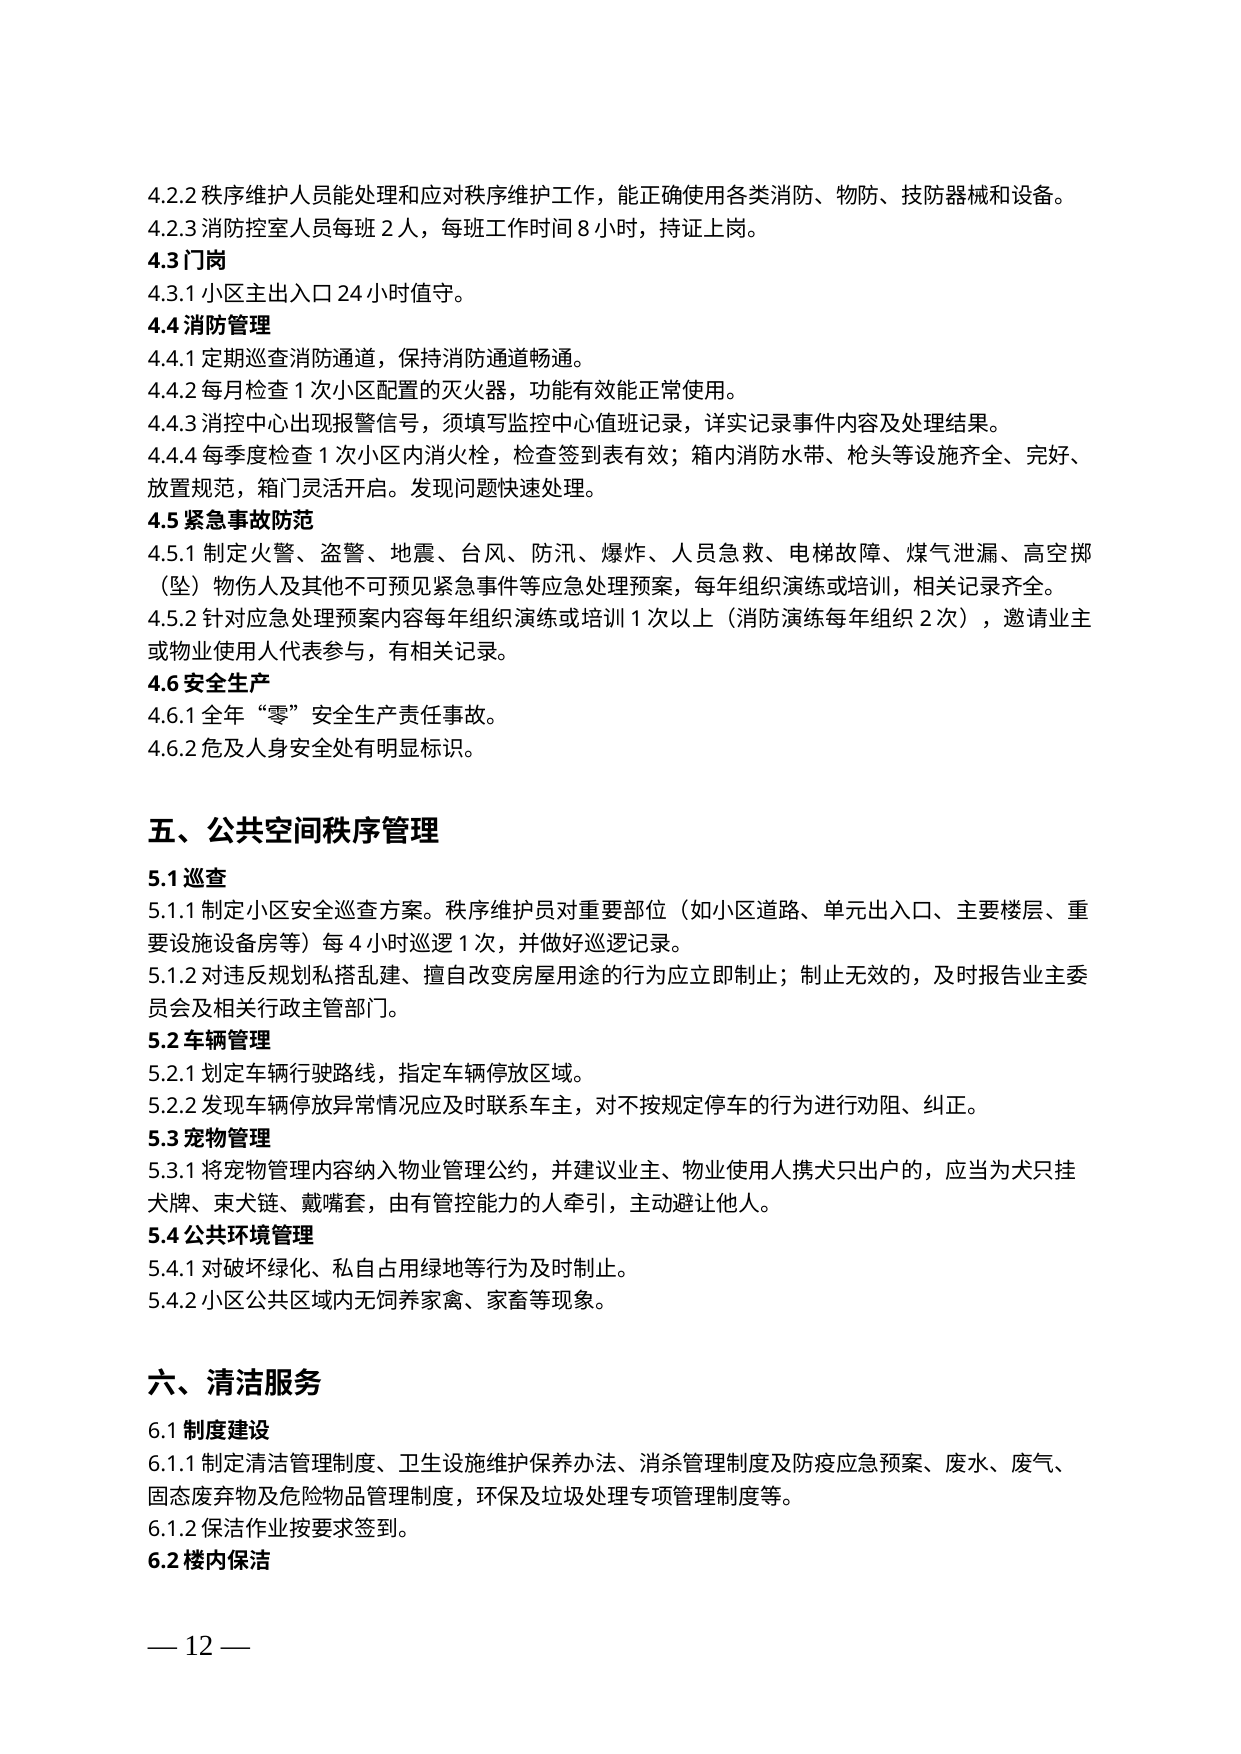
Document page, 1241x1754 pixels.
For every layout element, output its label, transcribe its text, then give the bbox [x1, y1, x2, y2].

text 5.4.1对破坏绿化、私自占用绿地等行为及时制止。 [148, 1251, 1092, 1283]
text 4.5.2针对应急处理预案内容每年组织演练或培训1次以上（消防演练每年组织2次），邀请业主或物业使用人代表参与，有相关记录。 [148, 601, 1092, 666]
text 5.1.2对违反规划私搭乱建、擅自改变房屋用途的行为应立即制止；制止无效的，及时报告业主委员会及相关行政主管部门。 [148, 958, 1092, 1023]
text 4.4.4每季度检查1次小区内消火栓，检查签到表有效；箱内消防水带、枪头等设施齐全、完好、放置规范，箱门灵活开启。发现问题快速处理。 [148, 438, 1092, 503]
text 5.3宠物管理 [148, 1121, 1092, 1153]
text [148, 1413, 1092, 1576]
text 5.4公共环境管理 [148, 1218, 1092, 1251]
text 五、公共空间秩序管理 [148, 796, 1092, 861]
text 4.6安全生产 [148, 666, 1092, 698]
text 5.3.1将宠物管理内容纳入物业管理公约，并建议业主、物业使用人携犬只出户的，应当为犬只挂犬牌、束犬链、戴嘴套，由有管控能力的人牵引，主动避让他人。 [148, 1153, 1092, 1218]
text 4.2.2秩序维护人员能处理和应对秩序维护工作，能正确使用各类消防、物防、技防器械和设备。 [148, 178, 1092, 211]
text 4.2.3消防控室人员每班2人，每班工作时间8小时，持证上岗。 [148, 211, 1092, 243]
text 六、清洁服务 [148, 1348, 1092, 1413]
text 4.4.2每月检查1次小区配置的灭火器，功能有效能正常使用。 [148, 373, 1092, 406]
text 5.2.2发现车辆停放异常情况应及时联系车主，对不按规定停车的行为进行劝阻、纠正。 [148, 1088, 1092, 1121]
text 4.3.1小区主出入口24小时值守。 [148, 276, 1092, 308]
text 4.3门岗 [148, 243, 1092, 276]
text 4.4消防管理 [148, 308, 1092, 341]
text 5.1巡查 [148, 861, 1092, 893]
text 4.5紧急事故防范 [148, 503, 1092, 536]
text 4.4.3消控中心出现报警信号，须填写监控中心值班记录，详实记录事件内容及处理结果。 [148, 406, 1092, 438]
text 4.5.1制定火警、盗警、地震、台风、防汛、爆炸、人员急救、电梯故障、煤气泄漏、高空掷（坠）物伤人及其他不可预见紧急事件等应急处理预案，每年组织演练或培训，相关记录齐全。 [148, 536, 1092, 601]
text 4.6.1全年“零”安全生产责任事故。 [148, 698, 1092, 731]
text 5.1.1制定小区安全巡查方案。秩序维护员对重要部位（如小区道路、单元出入口、主要楼层、重要设施设备房等）每4小时巡逻1次，并做好巡逻记录。 [148, 893, 1092, 958]
text 5.2.1划定车辆行驶路线，指定车辆停放区域。 [148, 1056, 1092, 1088]
text 5.4.2小区公共区域内无饲养家禽、家畜等现象。 [148, 1283, 1092, 1316]
text 4.4.1定期巡查消防通道，保持消防通道畅通。 [148, 341, 1092, 373]
text 5.2车辆管理 [148, 1023, 1092, 1056]
text 4.6.2危及人身安全处有明显标识。 [148, 731, 1092, 763]
